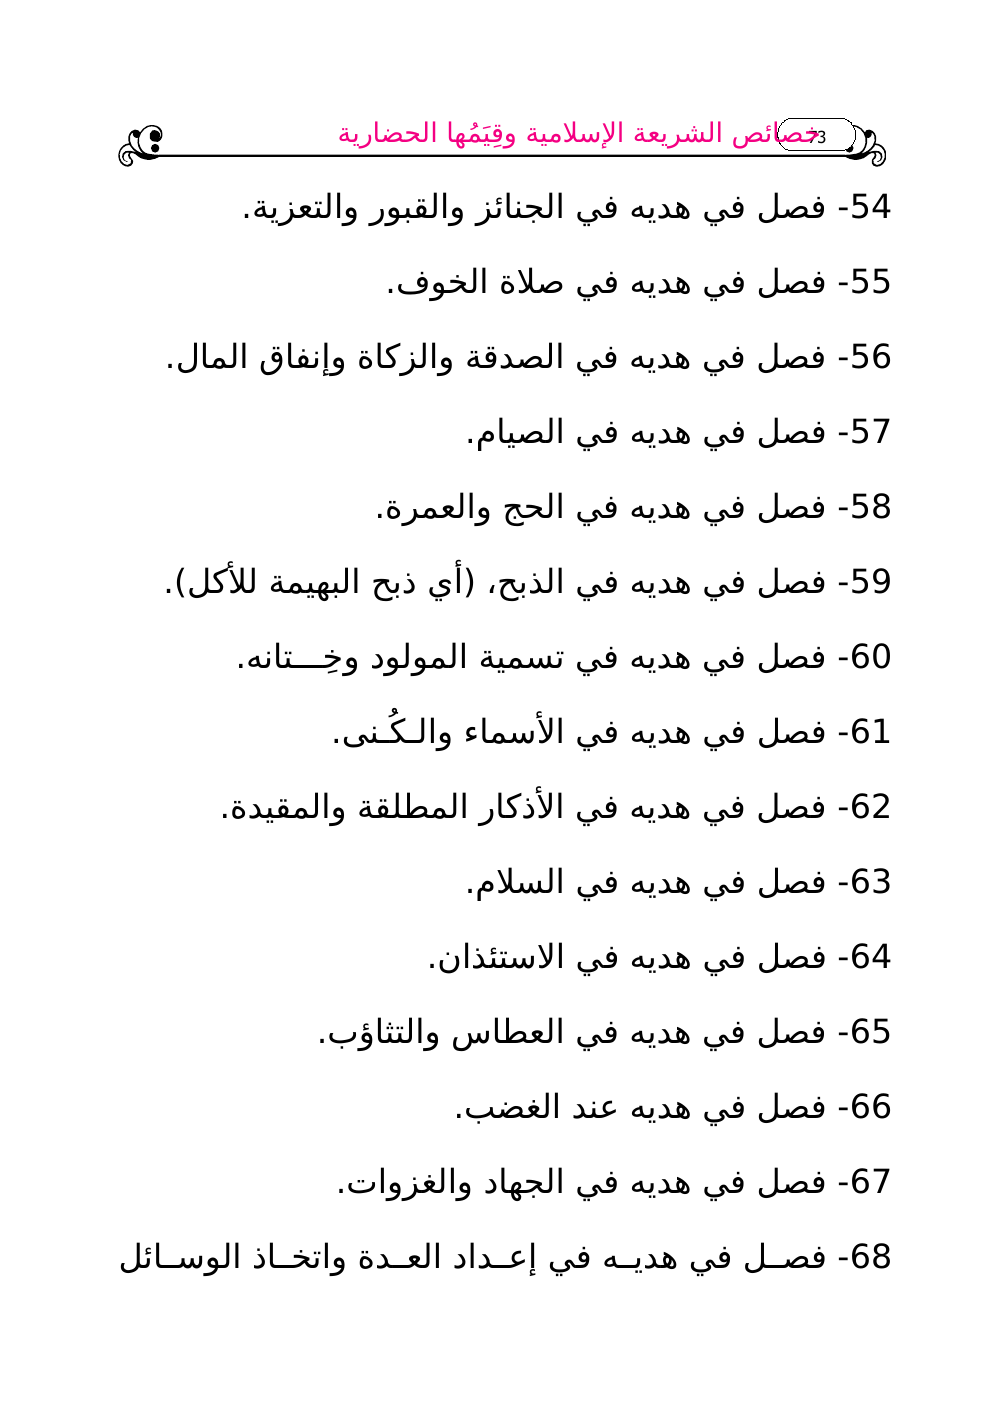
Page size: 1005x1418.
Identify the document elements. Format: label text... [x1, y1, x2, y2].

list فصل في هديه في الاستئذان. [118, 918, 886, 981]
list فصل في هديه في تسمية المولود وخِـــتانه. [118, 618, 886, 681]
list فصل في هديه في صلاة الخوف. [118, 243, 886, 306]
list فصل في هديه في الصدقة والزكاة وإنفاق المال. [118, 318, 886, 381]
list فصل في هديه في العطاس والتثاؤب. [118, 993, 886, 1056]
list فصل في هديه في الصيام. [118, 393, 886, 456]
list فصل في هديه في الأذكار المطلقة والمقيدة. [118, 768, 886, 831]
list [118, 1218, 886, 1281]
list فصل في هديه في الجهاد والغزوات. [118, 1143, 886, 1206]
list فصل في هديه في الذبح، (أي ذبح البهيمة للأكل). [118, 543, 886, 606]
list فصل في هديه في الأسماء والـكُـنى. [118, 693, 886, 756]
list فصل في هديه في الجنائز والقبور والتعزية. [118, 168, 886, 231]
list فصل في هديه عند الغضب. [118, 1068, 886, 1131]
list فصل في هديه في السلام. [118, 843, 886, 906]
list فصل في هديه في الحج والعمرة. [118, 468, 886, 531]
